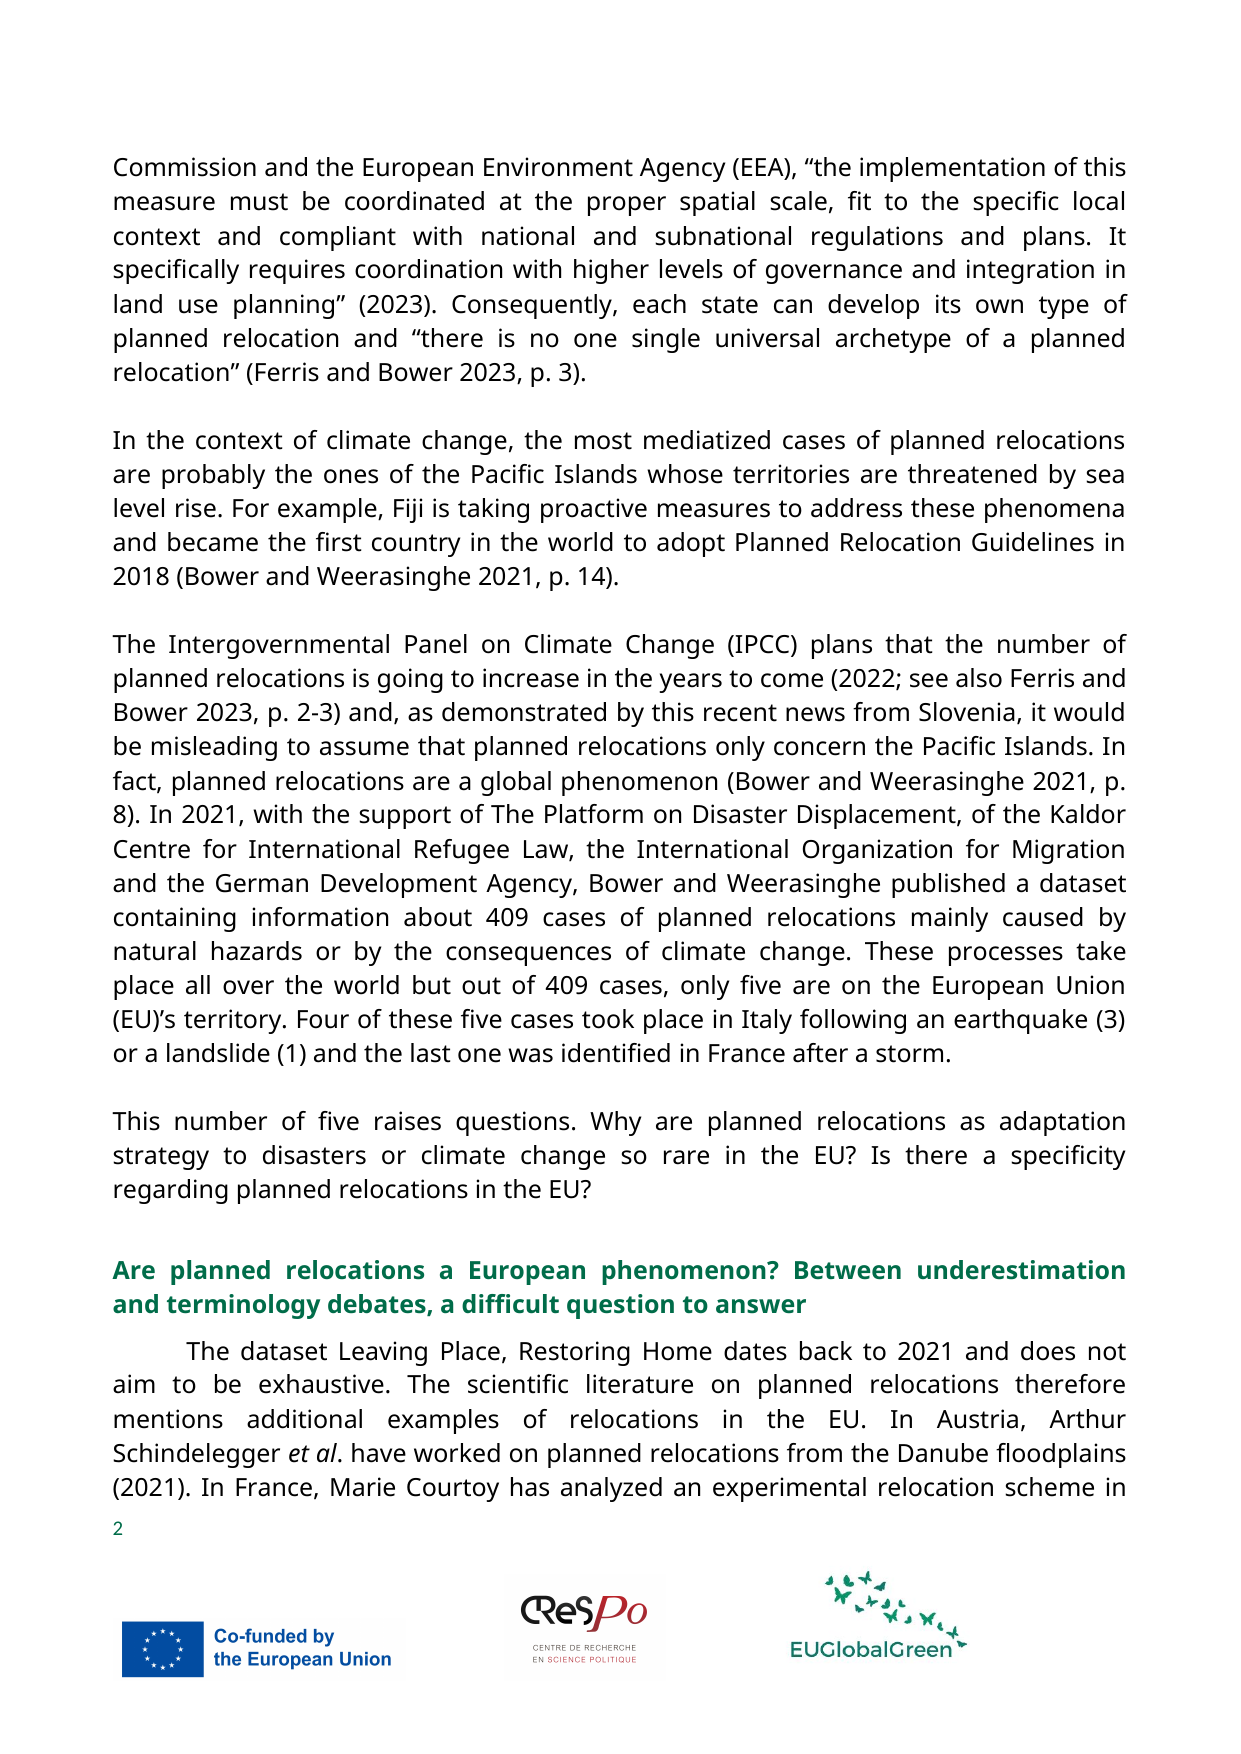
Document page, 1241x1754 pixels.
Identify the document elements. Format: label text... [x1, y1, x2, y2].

text The Intergovernmental Panel on Climate Change (IPCC) plans that the number of planned relocations is going to increase in the years to come (2022; see also Ferris and Bower 2023, p. 2-3) and, as demonstrated by this recent news from Slovenia, it would be misleading to assume that planned relocations only concern the Pacific Islands. In fact, planned relocations are a global phenomenon (Bower and Weerasinghe 2021, p. 8). In 2021, with the support of The Platform on Disaster Displacement, of the Kaldor Centre for International Refugee Law, the International Organization for Migration and the German Development Agency, Bower and Weerasinghe published a dataset containing information about 409 cases of planned relocations mainly caused by natural hazards or by the consequences of climate change. These processes take place all over the world but out of 409 cases, only five are on the European Union (EU)’s territory. Four of these five cases took place in Italy following an earthquake (3) or a landslide (1) and the last one was identified in France after a storm. [112, 627, 1128, 1070]
picture [503, 1574, 667, 1681]
text In the context of climate change, the most mediatized cases of planned relocations are probably the ones of the Pacific Islands whose territories are threatened by sea level rise. For example, Fiji is taking proactive measures to address these phenomena and became the first country in the world to adopt Planned Relocation Guidelines in 2018 (Bower and Weerasinghe 2021, p. 14). [112, 422, 1128, 593]
text This number of five raises questions. Why are planned relocations as adaptation strategy to disasters or climate change so rare in the EU? Is there a specificity regarding planned relocations in the EU? [112, 1104, 1128, 1206]
text Are planned relocations a European phenomenon? Between underestimation and terminology debates, a difficult question to answer [112, 1252, 1128, 1321]
picture [721, 1540, 1058, 1681]
text Processes of planned relocations are planned and implemented by states’ authorities, they are almost always intra-state processes (Ferris and Bower 2023, p. 2-3) and, as far as we know, there is no initiative to tackle these processes at the European scale. In this sense, according to Climate-ADAPT, a partnership between the European Commission and the European Environment Agency (EEA), “the implementation of this measure must be coordinated at the proper spatial scale, fit to the specific local context and compliant with national and subnational regulations and plans. It specifically requires coordination with higher levels of governance and integration in land use planning” (2023). Consequently, each state can develop its own type of planned relocation and “there is no one single universal archetype of a planned relocation” (Ferris and Bower 2023, p. 3). [112, 150, 1128, 388]
picture [112, 1618, 406, 1681]
